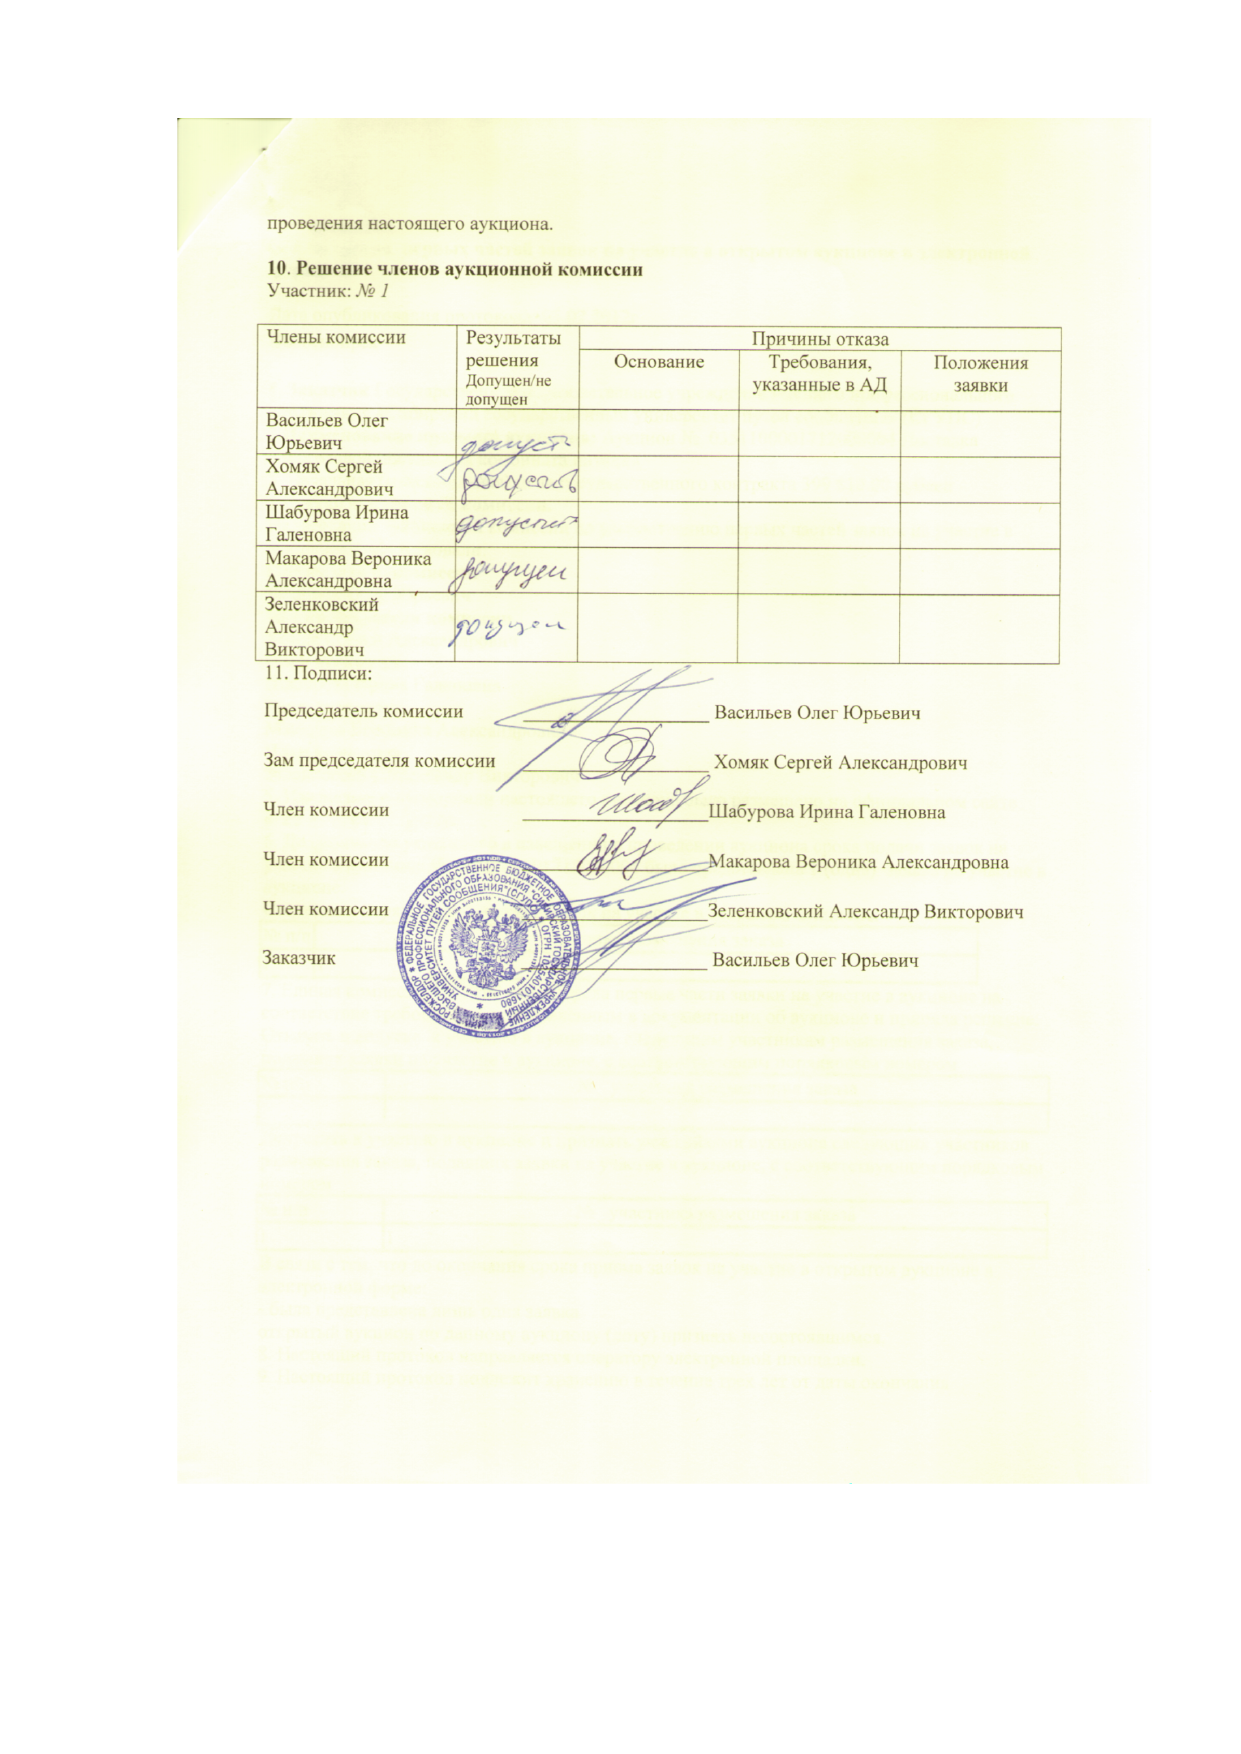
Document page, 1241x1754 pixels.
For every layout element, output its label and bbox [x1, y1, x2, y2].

picture [177, 118, 1152, 1494]
